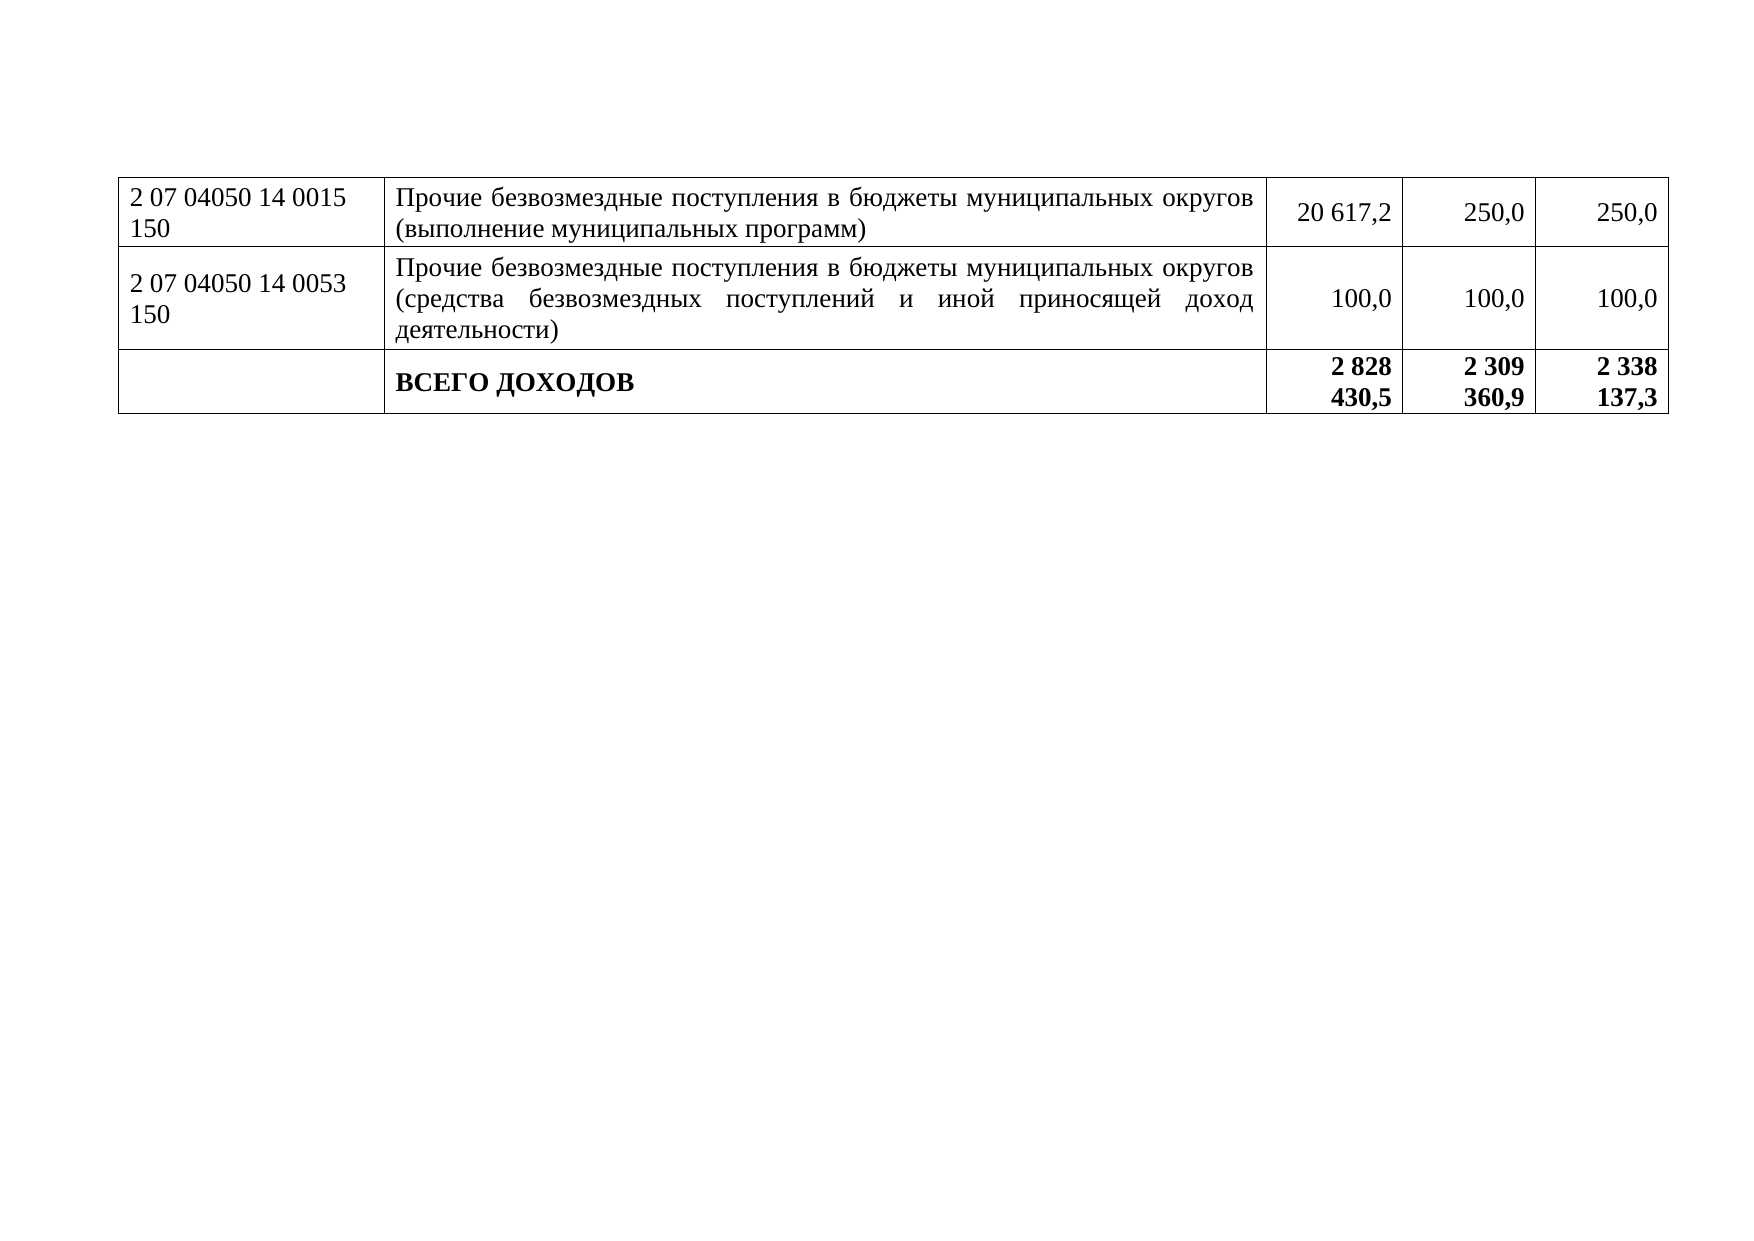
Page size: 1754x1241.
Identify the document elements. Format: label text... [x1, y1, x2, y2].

table_cell 2 338 137,3 [1536, 350, 1668, 412]
table_cell ВСЕГО ДОХОДОВ [385, 350, 1266, 412]
table_cell Прочие безвозмездные поступления в бюджеты муниципальных округов (выполнение муниципальных программ) [385, 178, 1266, 246]
table_cell [119, 350, 384, 412]
table_cell 250,0 [1536, 178, 1668, 246]
table_cell 250,0 [1403, 178, 1535, 246]
table_cell 2 309 360,9 [1403, 350, 1535, 412]
table_cell 20 617,2 [1267, 178, 1402, 246]
table_cell 2 828 430,5 [1267, 350, 1402, 412]
table_cell 2 07 04050 14 0015 150 [119, 178, 384, 246]
table_cell 2 07 04050 14 0053 150 [119, 247, 384, 349]
table_cell 100,0 [1536, 247, 1668, 349]
table_cell Прочие безвозмездные поступления в бюджеты муниципальных округов (средства безвозмездных поступлений и иной приносящей доход деятельности) [385, 247, 1266, 349]
table_cell 100,0 [1403, 247, 1535, 349]
table_cell 100,0 [1267, 247, 1402, 349]
